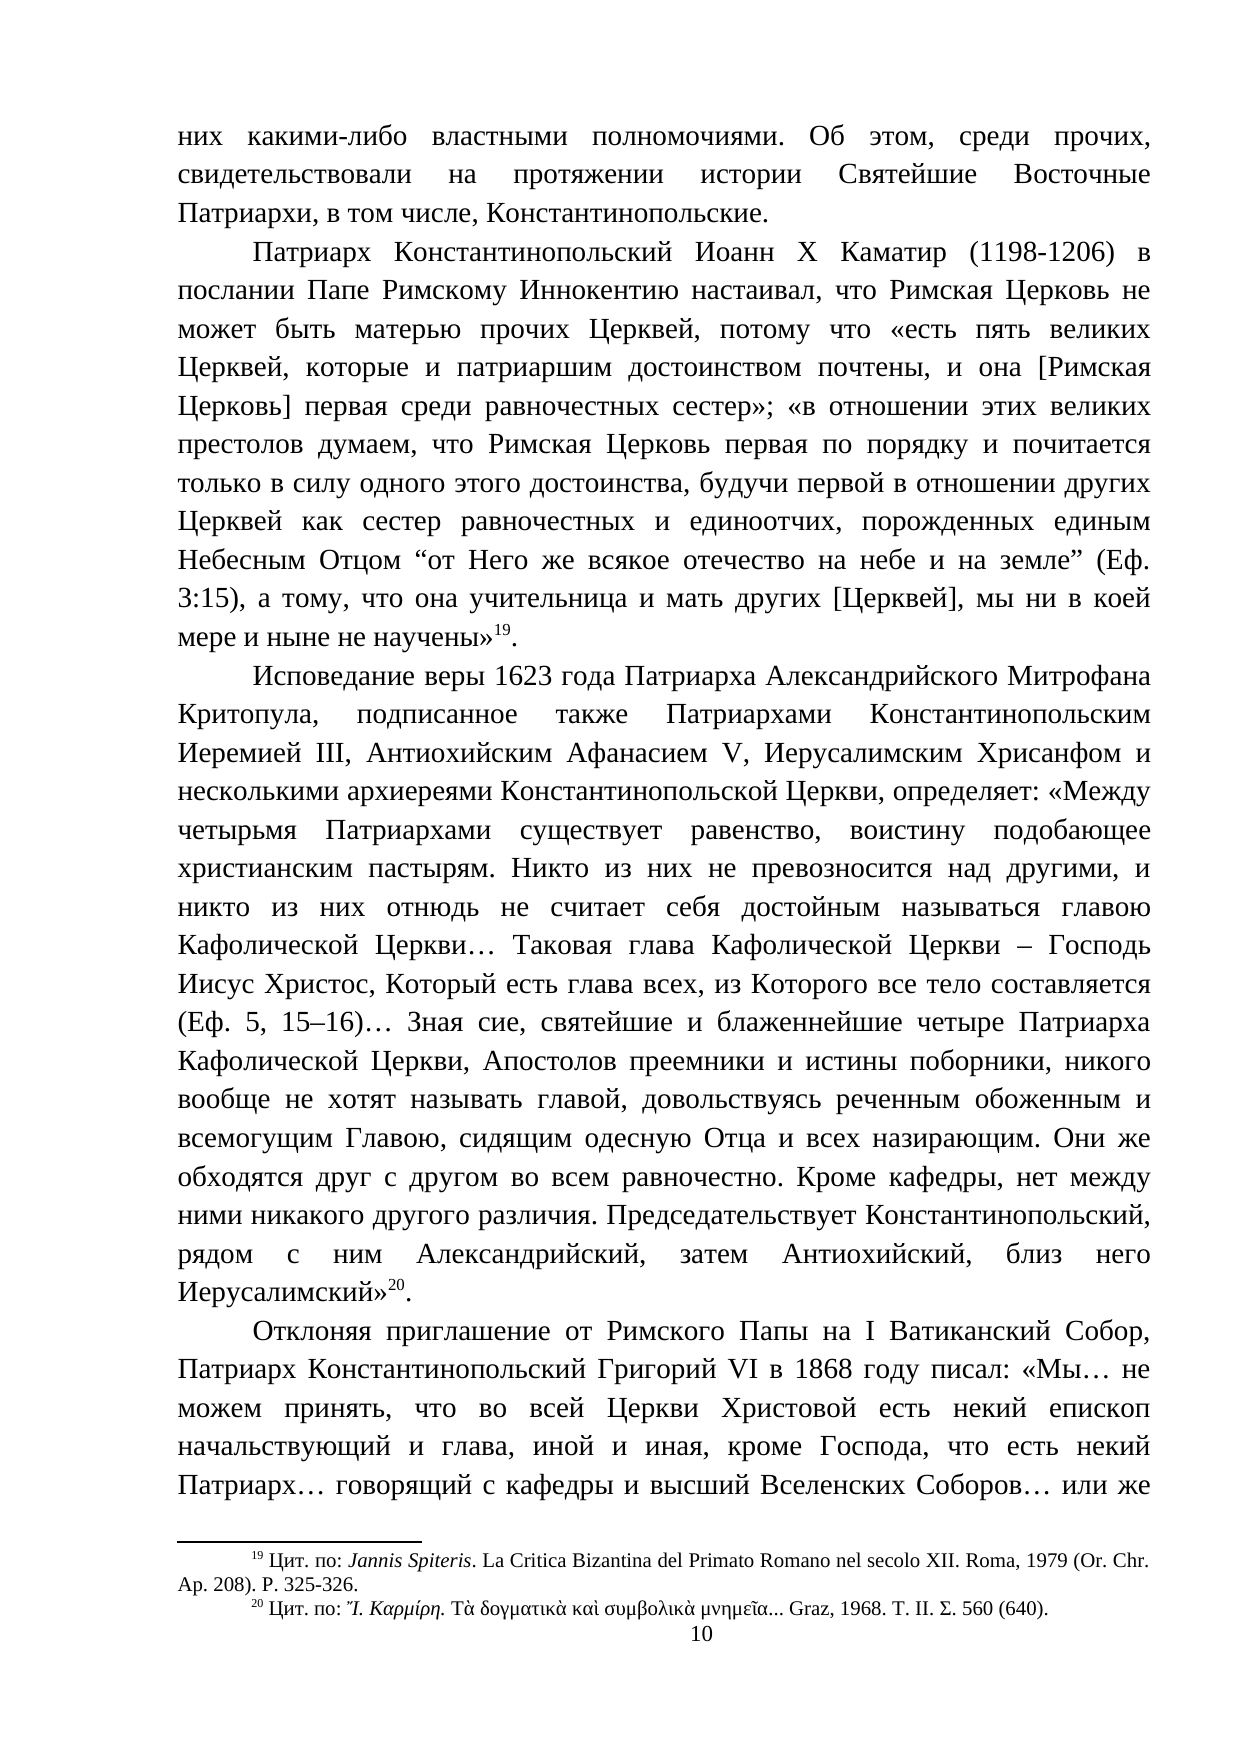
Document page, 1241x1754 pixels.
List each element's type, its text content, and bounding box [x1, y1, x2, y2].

text Патриарх Константинопольский Иоанн X Каматир (1198-1206) в послании Папе Римскому Иннокентию настаивал, что Римская Церковь не может быть матерью прочих Церквей, потому что «есть пять великих Церквей, которые и патриаршим достоинством почтены, и она [Римская Церковь] первая среди равночестных сестер»; «в отношении этих великих престолов думаем, что Римская Церковь первая по порядку и почитается только в силу одного этого достоинства, будучи первой в отношении других Церквей как сестер равночестных и единоотчих, порожденных единым Небесным Отцом “от Него же всякое отечество на небе и на земле” (Еф. 3:15), а тому, что она учительница и мать других [Церквей], мы ни в коей мере и ныне не научены». [177, 234, 1152, 653]
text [177, 1313, 1152, 1501]
text Исповедание веры 1623 года Патриарха Александрийского Митрофана Критопула, подписанное также Патриархами Константинопольским Иеремией ΙΙΙ, Антиохийским Афанасием V, Иерусалимским Хрисанфом и несколькими архиереями Константинопольской Церкви, определяет: «Между четырьмя Патриархами существует равенство, воистину подобающее христианским пастырям. Никто из них не превозносится над другими, и никто из них отнюдь не считает себя достойным называться главою Кафолической Церкви… Таковая глава Кафолической Церкви – Господь Иисус Христос, Который есть глава всех, из Которого все тело составляется (Еф. 5, 15–16)… Зная сие, святейшие и блаженнейшие четыре Патриарха Кафолической Церкви, Апостолов преемники и истины поборники, никого вообще не хотят называть главой, довольствуясь реченным обоженным и всемогущим Главою, сидящим одесную Отца и всех назирающим. Они же обходятся друг с другом во всем равночестно. Кроме кафедры, нет между ними никакого другого различия. Председательствует Константинопольский, рядом с ним Александрийский, затем Антиохийский, близ него Иерусалимский». [177, 658, 1152, 1308]
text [177, 118, 1152, 229]
